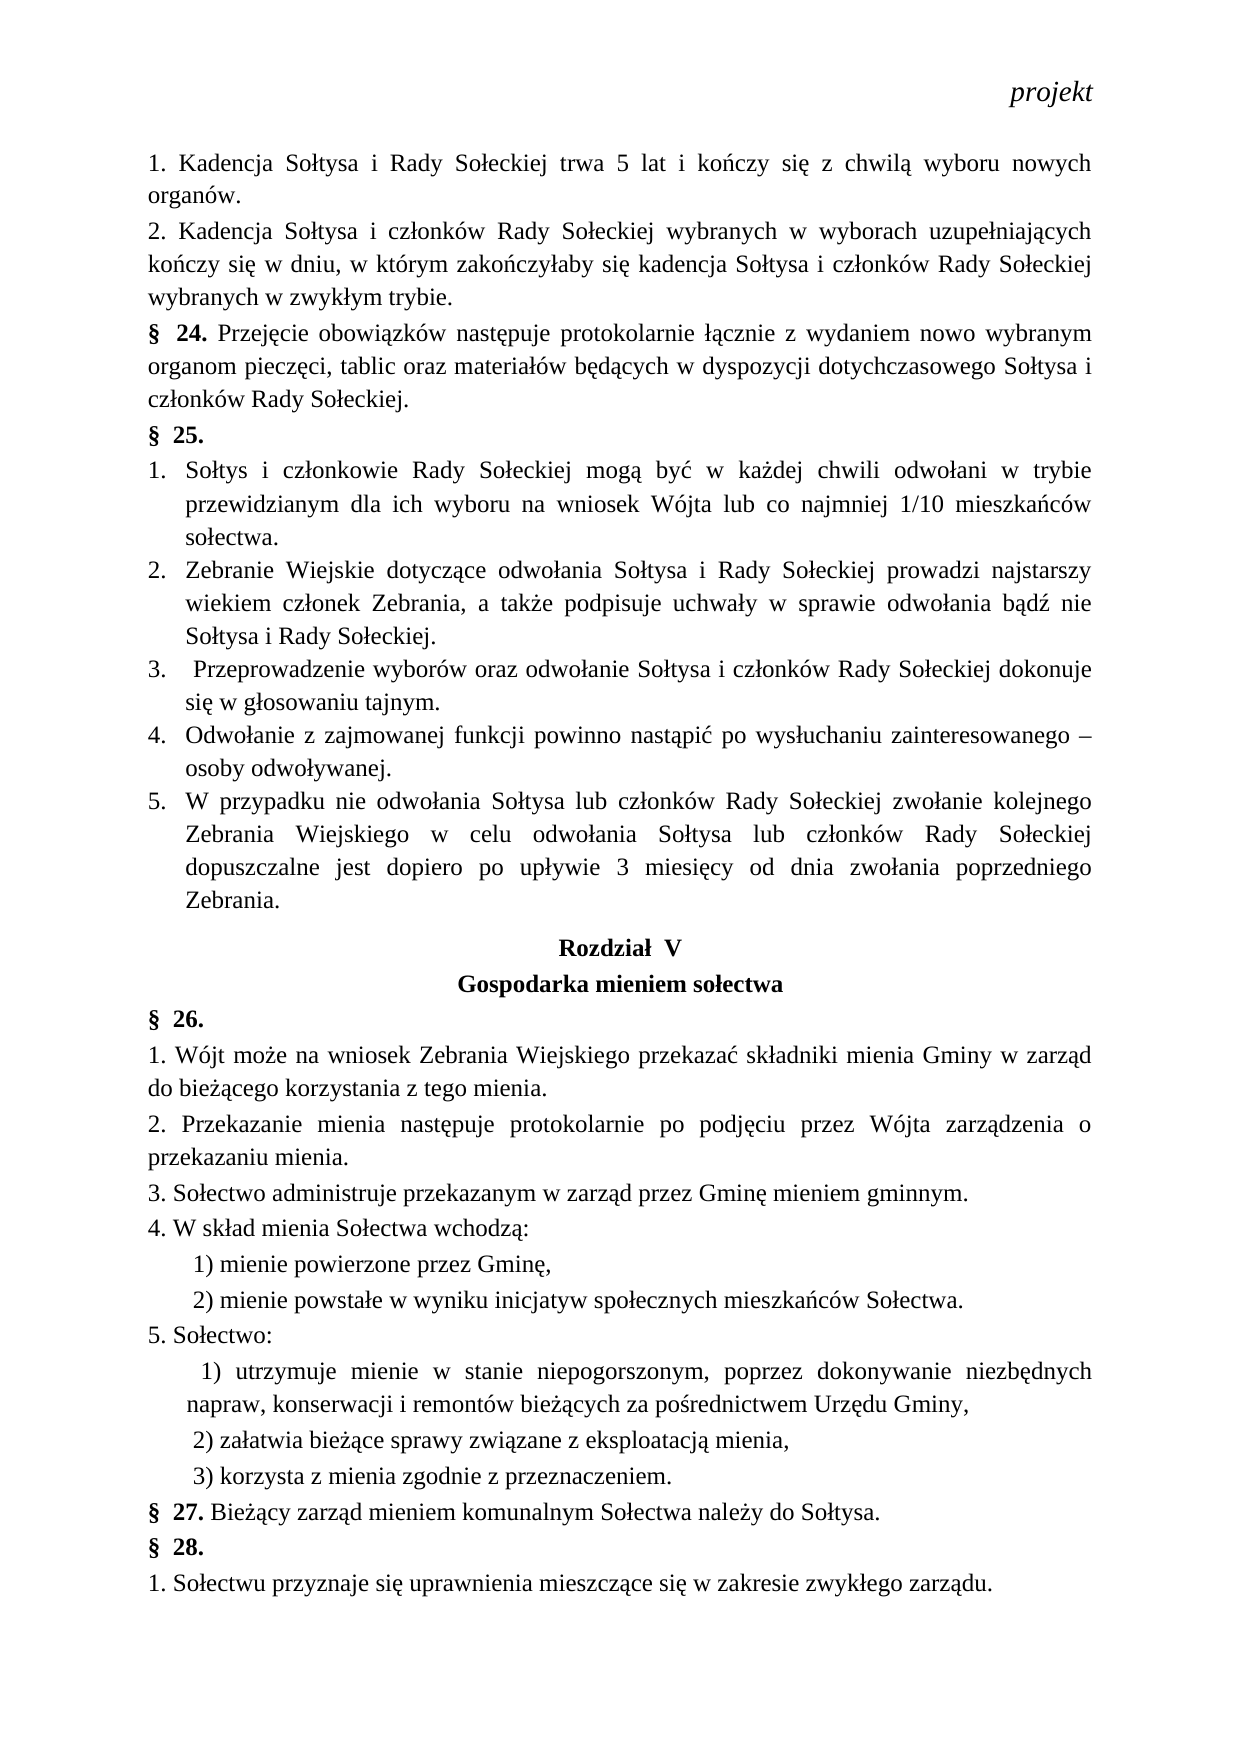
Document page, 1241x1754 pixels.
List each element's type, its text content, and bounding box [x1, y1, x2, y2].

text § 26. [148, 1004, 1093, 1033]
text 1) mienie powierzone przez Gminę, [186, 1249, 1093, 1278]
text 2) załatwia bieżące sprawy związane z eksploatacją mienia, [186, 1425, 1093, 1454]
text 5. Sołectwo: [148, 1321, 1093, 1349]
text 4. W skład mienia Sołectwa wchodzą: [148, 1213, 1093, 1242]
list W przypadku nie odwołania Sołtysa lub członków Rady Sołeckiej zwołanie kolejnego Zebrania Wiejskiego w celu odwołania Sołtysa lub członków Rady Sołeckiej dopuszczalne jest dopiero po upływie 3 miesięcy od dnia zwołania poprzedniego Zebrania. [148, 786, 1093, 914]
list Zebranie Wiejskie dotyczące odwołania Sołtysa i Rady Sołeckiej prowadzi najstarszy wiekiem członek Zebrania, a także podpisuje uchwały w sprawie odwołania bądź nie Sołtysa i Rady Sołeckiej. [148, 555, 1093, 649]
list Przeprowadzenie wyborów oraz odwołanie Sołtysa i członków Rady Sołeckiej dokonuje się w głosowaniu tajnym. [148, 654, 1093, 716]
text 2. Przekazanie mienia następuje protokolarnie po podjęciu przez Wójta zarządzenia o przekazaniu mienia. [148, 1109, 1093, 1171]
text § 24. Przejęcie obowiązków następuje protokolarnie łącznie z wydaniem nowo wybranym organom pieczęci, tablic oraz materiałów będących w dyspozycji dotychczasowego Sołtysa i członków Rady Sołeckiej. [148, 318, 1093, 413]
text 3) korzysta z mienia zgodnie z przeznaczeniem. [186, 1461, 1093, 1489]
list Sołtys i członkowie Rady Sołeckiej mogą być w każdej chwili odwołani w trybie przewidzianym dla ich wyboru na wniosek Wójta lub co najmniej 1/10 mieszkańców sołectwa. [148, 456, 1093, 550]
text 3. Sołectwo administruje przekazanym w zarząd przez Gminę mieniem gminnym. [148, 1178, 1093, 1206]
text Gospodarka mieniem sołectwa [148, 969, 1093, 997]
text 2) mienie powstałe w wyniku inicjatyw społecznych mieszkańców Sołectwa. [186, 1285, 1093, 1314]
text § 27. Bieżący zarząd mieniem komunalnym Sołectwa należy do Sołtysa. [148, 1497, 1093, 1525]
text 1. Wójt może na wniosek Zebrania Wiejskiego przekazać składniki mienia Gminy w zarząd do bieżącego korzystania z tego mienia. [148, 1040, 1093, 1102]
text 1. Sołectwu przyznaje się uprawnienia mieszczące się w zakresie zwykłego zarządu. [148, 1568, 1093, 1597]
text 1. Kadencja Sołtysa i Rady Sołeckiej trwa 5 lat i kończy się z chwilą wyboru nowych organów. [148, 148, 1093, 209]
list Odwołanie z zajmowanej funkcji powinno nastąpić po wysłuchaniu zainteresowanego –osoby odwoływanej. [148, 720, 1093, 782]
text Rozdział V [148, 933, 1093, 962]
text 2. Kadencja Sołtysa i członków Rady Sołeckiej wybranych w wyborach uzupełniających kończy się w dniu, w którym zakończyłaby się kadencja Sołtysa i członków Rady Sołeckiej wybranych w zwykłym trybie. [148, 216, 1093, 311]
text 1) utrzymuje mienie w stanie niepogorszonym, poprzez dokonywanie niezbędnych napraw, konserwacji i remontów bieżących za pośrednictwem Urzędu Gminy, [186, 1356, 1093, 1418]
text § 28. [148, 1532, 1093, 1561]
text § 25. [148, 420, 1093, 449]
